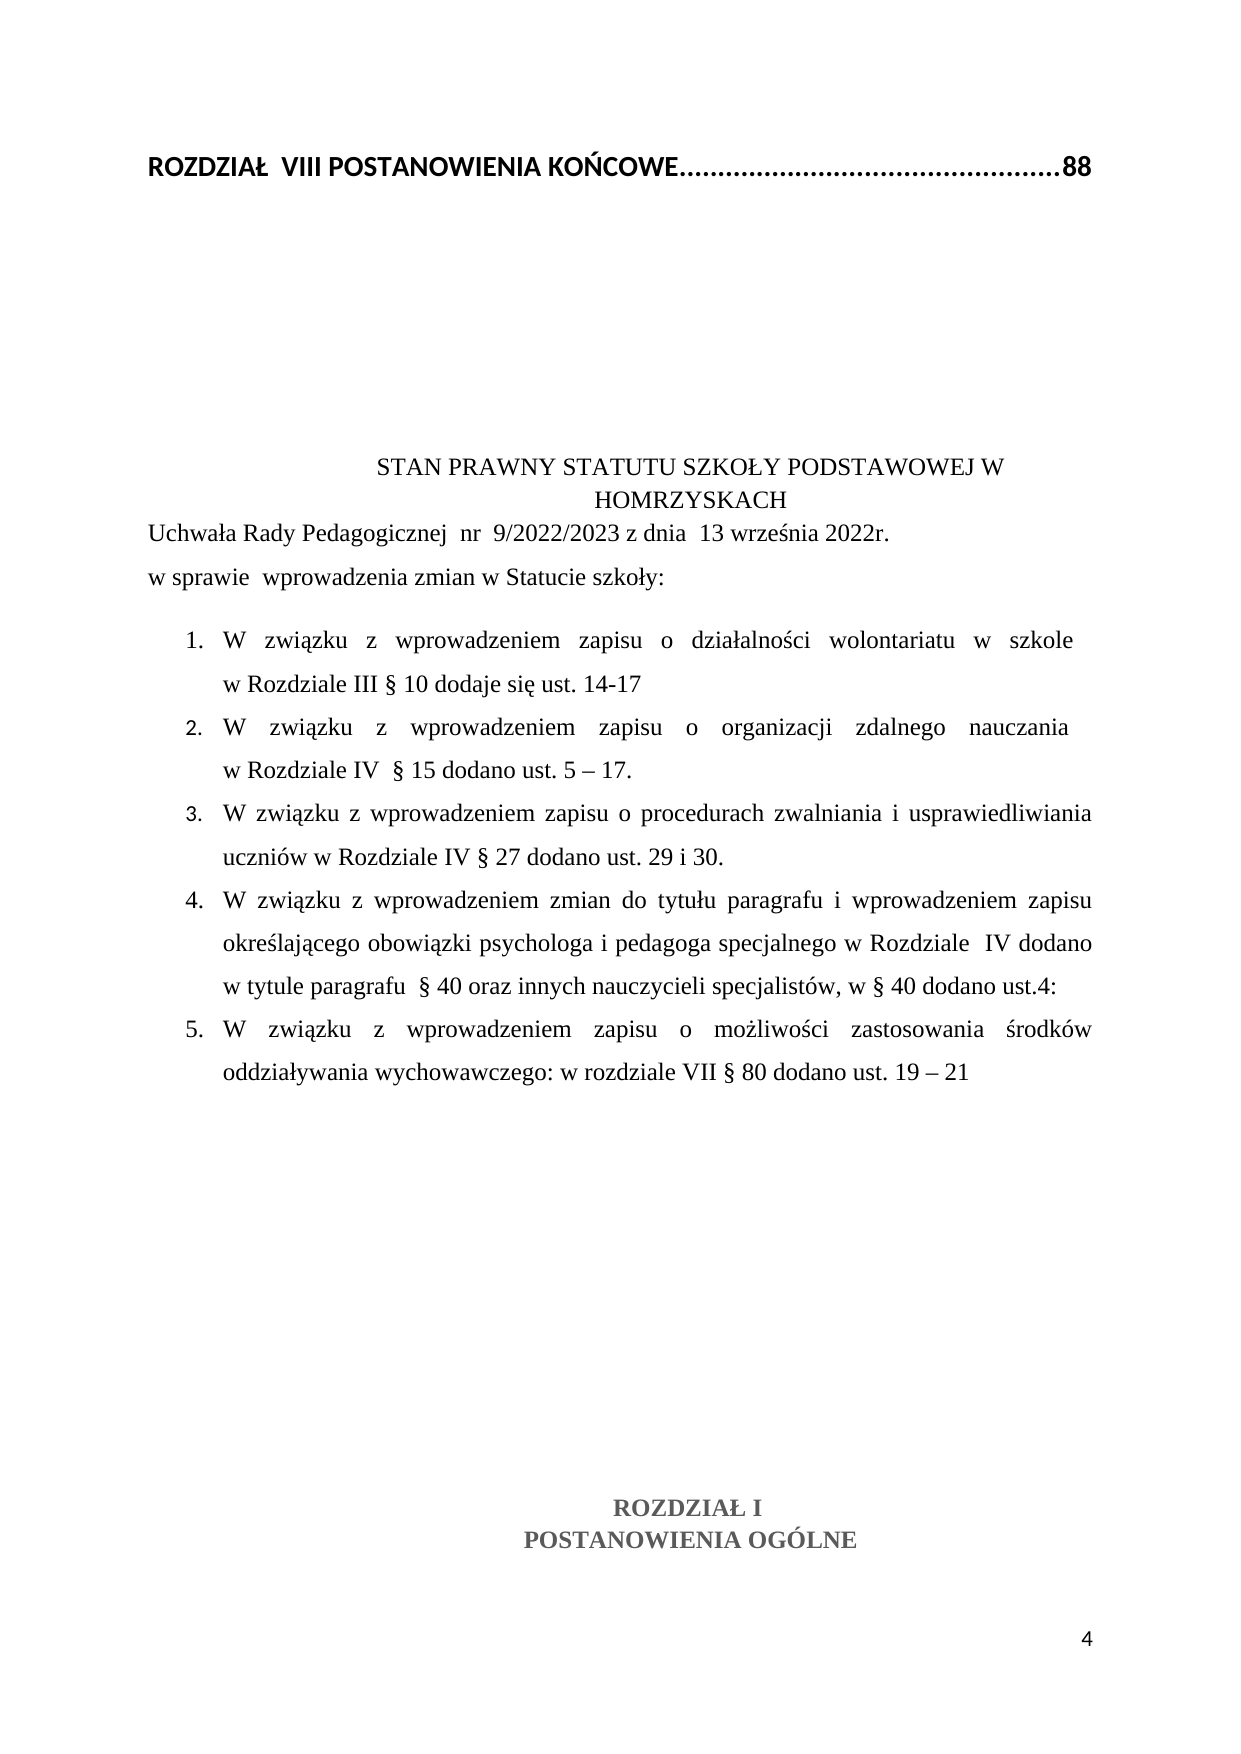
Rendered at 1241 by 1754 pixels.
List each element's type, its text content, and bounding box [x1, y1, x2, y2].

list W związku z wprowadzeniem zmian do tytułu paragrafu i wprowadzeniem zapisu określającego obowiązki psychologa i pedagoga specjalnego w Rozdziale IV dodano w tytule paragrafu § 40 oraz innych nauczycieli specjalistów, w § 40 dodano ust.4: [185, 885, 1093, 1000]
title Uchwała Rady Pedagogicznej nr 9/2022/2023 z dnia 13 września 2022r. [148, 518, 1093, 547]
list W związku z wprowadzeniem zapisu o działalności wolontariatu w szkole w Rozdziale III § 10 dodaje się ust. 14-17 [185, 626, 1093, 697]
text w sprawie wprowadzenia zmian w Statucie szkoły: [148, 562, 1093, 590]
list W związku z wprowadzeniem zapisu o procedurach zwalniania i usprawiedliwiania uczniów w Rozdziale IV § 27 dodano ust. 29 i 30. [185, 798, 1093, 871]
list W związku z wprowadzeniem zapisu o organizacji zdalnego nauczania w Rozdziale IV § 15 dodano ust. 5 – 17. [185, 712, 1093, 784]
subtitle ROZDZIAŁ I POSTANOWIENIA OGÓLNE [288, 1493, 1093, 1554]
subtitle STAN PRAWNY STATUTU SZKOŁY PODSTAWOWEJ W HOMRZYSKACH [288, 452, 1093, 514]
list W związku z wprowadzeniem zapisu o możliwości zastosowania środków oddziaływania wychowawczego: w rozdziale VII § 80 dodano ust. 19 – 21 [185, 1014, 1093, 1086]
